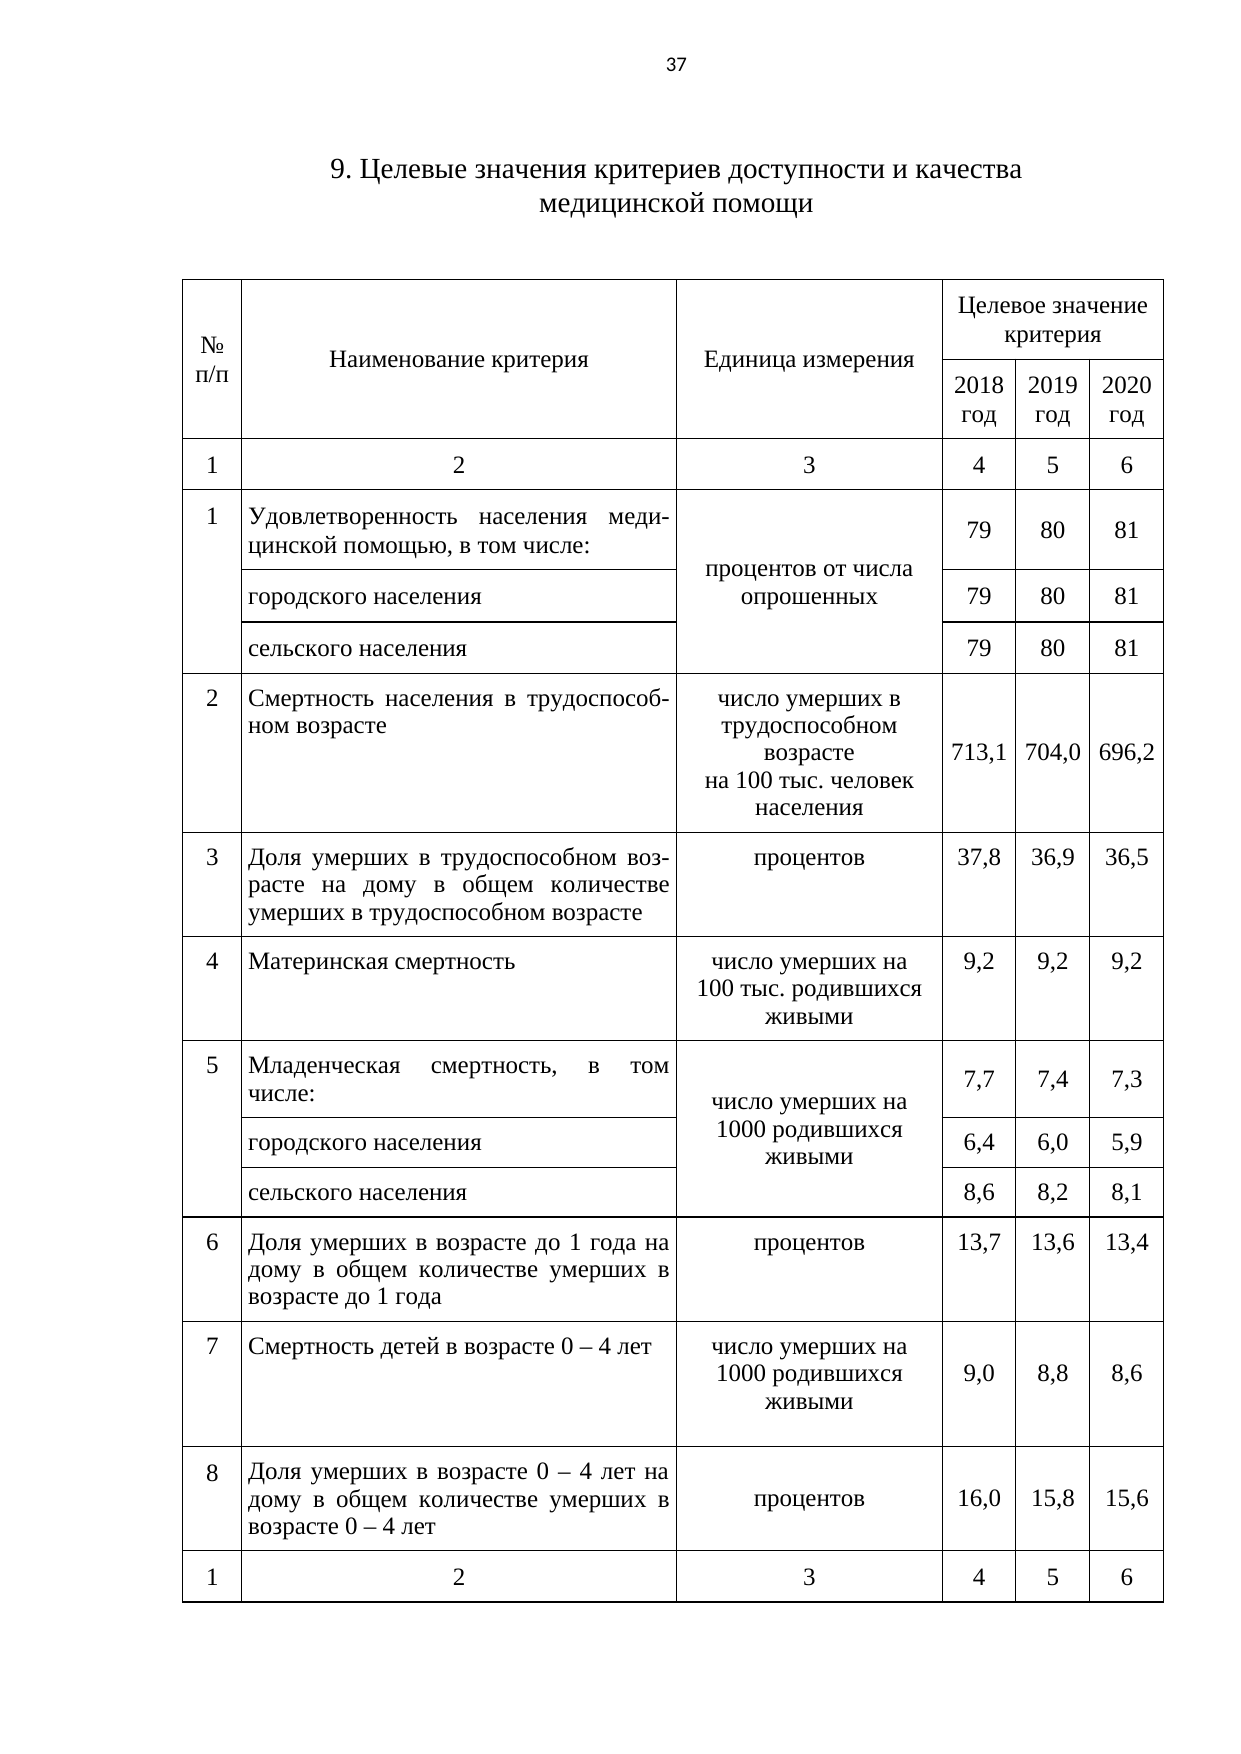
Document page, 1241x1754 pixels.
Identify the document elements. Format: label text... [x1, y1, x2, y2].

table_header Наименование критерия [242, 280, 676, 438]
table_cell Материнская смертность [242, 937, 676, 1040]
table_cell 8,6 [943, 1168, 1015, 1216]
table_cell 13,7 [943, 1218, 1015, 1321]
table_cell 4 [183, 937, 241, 1040]
text медицинской помощи [189, 185, 1163, 219]
table_cell 80 [1016, 570, 1089, 621]
table_cell Доля умерших в трудоспособном воз-расте на дому в общем количестве умерших в трудоспособном возрасте [242, 833, 676, 936]
table_cell 13,6 [1016, 1218, 1089, 1321]
table_cell 7 [183, 1322, 241, 1446]
table_cell 80 [1016, 490, 1089, 569]
table_cell Удовлетворенность населения меди-цинской помощью, в том числе: [242, 490, 676, 569]
table_cell 9,0 [943, 1322, 1015, 1446]
table_cell Смертность детей в возрасте 0 – 4 лет [242, 1322, 676, 1446]
table_cell 81 [1090, 570, 1163, 621]
table_cell 81 [1090, 490, 1163, 569]
table_cell 79 [943, 490, 1015, 569]
table_cell Доля умерших в возрасте 0 – 4 лет на дому в общем количестве умерших в возрасте 0 – 4 лет [242, 1447, 676, 1550]
table_cell 8,8 [1016, 1322, 1089, 1446]
table_cell 5 [1016, 439, 1089, 489]
table_cell 9,2 [1016, 937, 1089, 1040]
table_cell 4 [943, 439, 1015, 489]
table_cell число умерших в трудоспособном возрасте на 100 тыс. человек населения [677, 674, 942, 832]
table_cell 704,0 [1016, 674, 1089, 832]
table_cell 6 [1090, 1551, 1163, 1601]
table_cell 9,2 [943, 937, 1015, 1040]
table_cell процентов от числа опрошенных [677, 490, 942, 672]
table_cell 2018 год [943, 360, 1015, 438]
table_cell 2 [242, 439, 676, 489]
table_header Единица измерения [677, 280, 942, 438]
table_cell процентов [677, 833, 942, 936]
table_cell 15,6 [1090, 1447, 1163, 1550]
table_cell 5,9 [1090, 1118, 1163, 1167]
table_cell 1 [183, 1551, 241, 1601]
table_cell 6,4 [943, 1118, 1015, 1167]
table_cell 36,5 [1090, 833, 1163, 936]
table_cell городского населения [242, 1118, 676, 1167]
table_cell 81 [1090, 623, 1163, 672]
table_cell 3 [677, 439, 942, 489]
table_cell 7,4 [1016, 1041, 1089, 1117]
table_cell 6,0 [1016, 1118, 1089, 1167]
table_header № п/п [183, 280, 241, 438]
table_cell 6 [1090, 439, 1163, 489]
table_cell 4 [943, 1551, 1015, 1601]
table_cell Доля умерших в возрасте до 1 года на дому в общем количестве умерших в возрасте до 1 года [242, 1218, 676, 1321]
table_cell 2020 год [1090, 360, 1163, 438]
table_cell процентов [677, 1447, 942, 1550]
table_cell число умерших на 1000 родившихся живыми [677, 1041, 942, 1216]
table_cell городского населения [242, 570, 676, 621]
table_cell 6 [183, 1218, 241, 1321]
table_cell 36,9 [1016, 833, 1089, 936]
table_cell 13,4 [1090, 1218, 1163, 1321]
table_cell 7,3 [1090, 1041, 1163, 1117]
table_cell 2 [183, 674, 241, 832]
table_cell 1 [183, 490, 241, 672]
table_cell число умерших на 100 тыс. родившихся живыми [677, 937, 942, 1040]
table_cell 79 [943, 623, 1015, 672]
table_cell 8,6 [1090, 1322, 1163, 1446]
table_cell 1 [183, 439, 241, 489]
table_cell 80 [1016, 623, 1089, 672]
table_cell процентов [677, 1218, 942, 1321]
text 9. Целевые значения критериев доступности и качества [189, 152, 1163, 185]
table_cell 8,2 [1016, 1168, 1089, 1216]
table_cell 16,0 [943, 1447, 1015, 1550]
table_cell 8 [183, 1447, 241, 1550]
table_cell 3 [677, 1551, 942, 1601]
table_cell 9,2 [1090, 937, 1163, 1040]
table_cell число умерших на 1000 родившихся живыми [677, 1322, 942, 1446]
table_cell 7,7 [943, 1041, 1015, 1117]
table_cell сельского населения [242, 623, 676, 672]
table_cell 37,8 [943, 833, 1015, 936]
table_cell 2019 год [1016, 360, 1089, 438]
table_cell 713,1 [943, 674, 1015, 832]
table_cell 5 [1016, 1551, 1089, 1601]
table_cell сельского населения [242, 1168, 676, 1216]
table_cell 3 [183, 833, 241, 936]
table_cell 15,8 [1016, 1447, 1089, 1550]
table_cell 696,2 [1090, 674, 1163, 832]
table_cell 79 [943, 570, 1015, 621]
table_cell 2 [242, 1551, 676, 1601]
table_header Целевое значение критерия [943, 280, 1163, 358]
table_cell Смертность населения в трудоспособ-ном возрасте [242, 674, 676, 832]
table_cell 5 [183, 1041, 241, 1216]
table_cell 8,1 [1090, 1168, 1163, 1216]
table_cell Младенческая смертность, в том числе: [242, 1041, 676, 1117]
